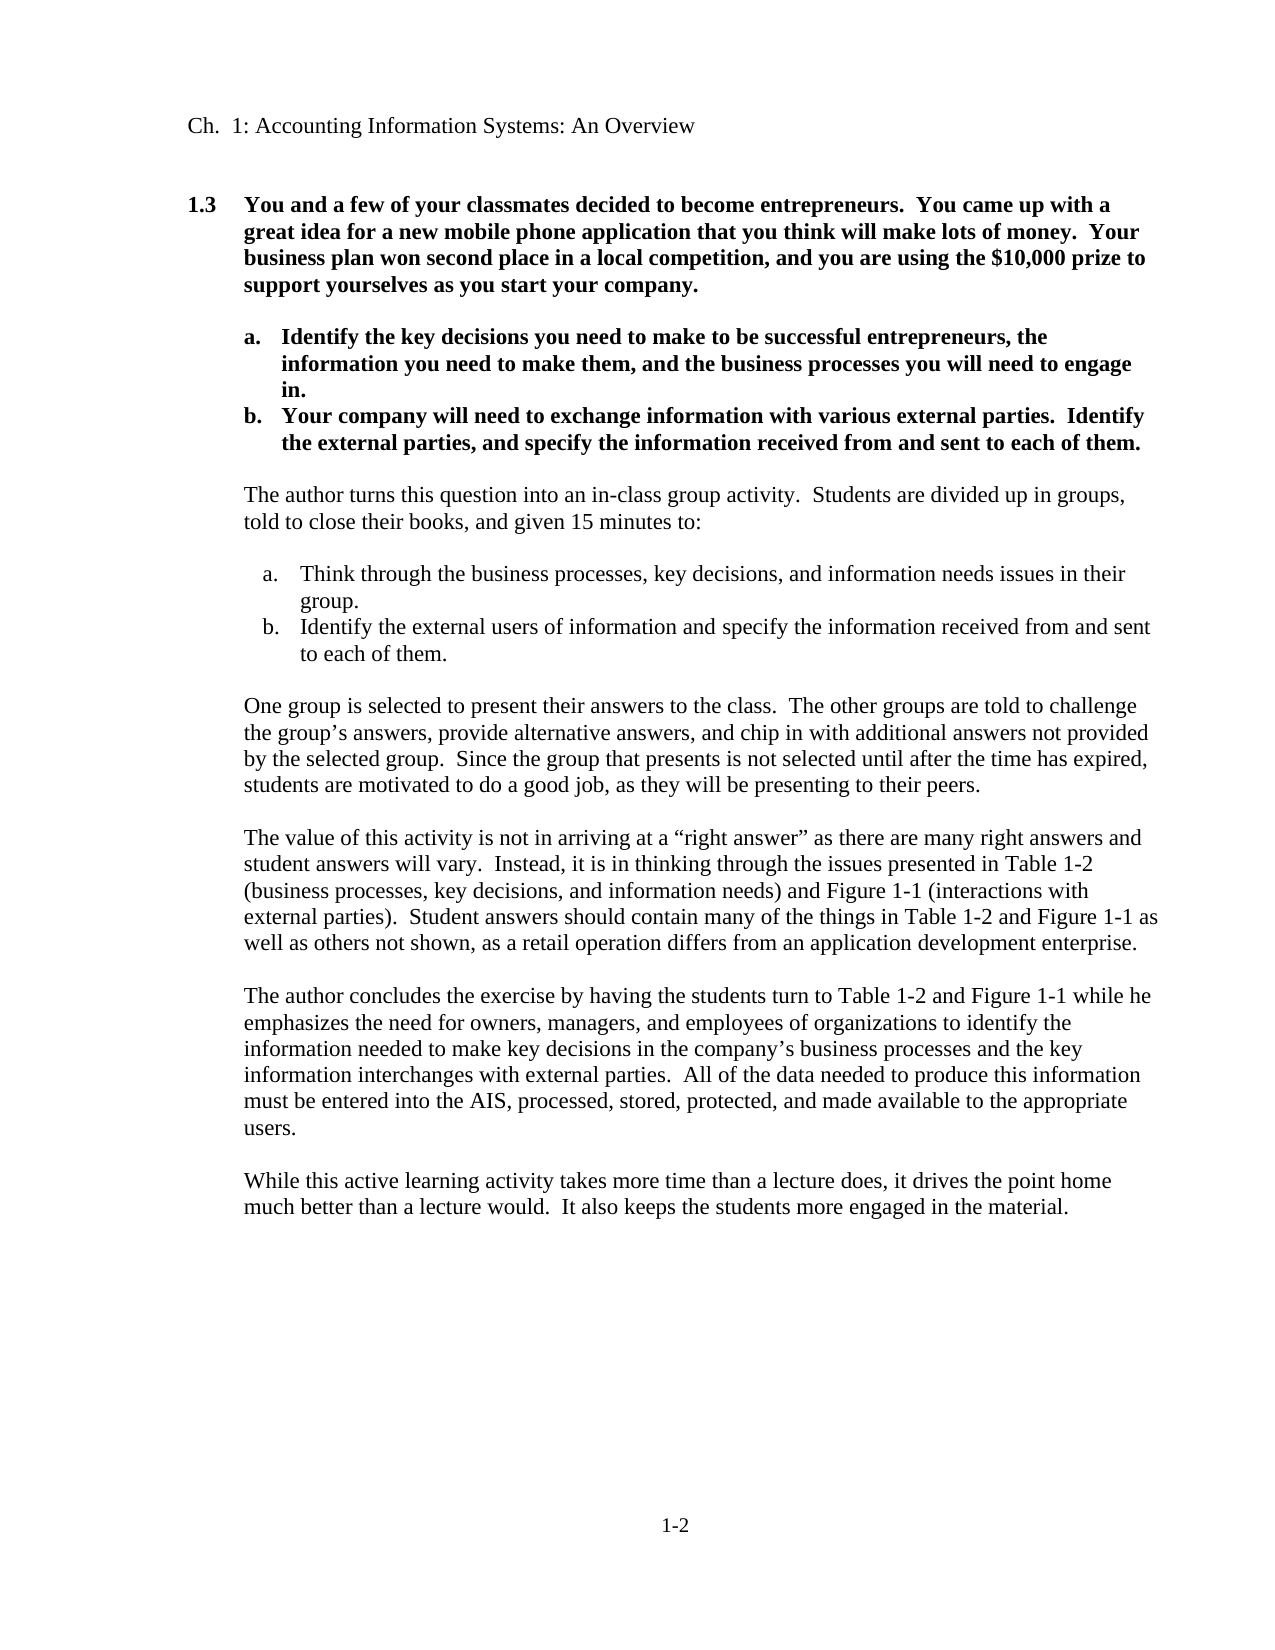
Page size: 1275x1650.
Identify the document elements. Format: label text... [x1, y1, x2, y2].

list Identify the external users of information and specify the information received from and sent to each of them. [262, 613, 1162, 666]
text One group is selected to present their answers to the class. The other groups are told to challenge the group’s answers, provide alternative answers, and chip in with additional answers not provided by the selected group. Since the group that presents is not selected until after the time has expired, students are motivated to do a good job, as they will be presenting to their peers. [244, 692, 1162, 798]
list Your company will need to exchange information with various external parties. Identify the external parties, and specify the information received from and sent to each of them. [244, 402, 1162, 455]
list Identify the key decisions you need to make to be successful entrepreneurs, the information you need to make them, and the business processes you will need to engage in. [244, 323, 1162, 402]
text The author concludes the exercise by having the students turn to Table 1-2 and Figure 1-1 while he emphasizes the need for owners, managers, and employees of organizations to identify the information needed to make key decisions in the company’s business processes and the key information interchanges with external parties. All of the data needed to produce this information must be entered into the AIS, processed, stored, protected, and made available to the appropriate users. [187, 982, 1162, 1140]
text The value of this activity is not in arriving at a “right answer” as there are many right answers and student answers will vary. Instead, it is in thinking through the issues presented in Table 1-2 (business processes, key decisions, and information needs) and Figure 1-1 (interactions with external parties). Student answers should contain many of the things in Table 1-2 and Figure 1-1 as well as others not shown, as a retail operation differs from an application development enterprise. [187, 824, 1162, 956]
list Think through the business processes, key decisions, and information needs issues in their group. [262, 561, 1162, 613]
text The author turns this question into an in-class group activity. Students are divided up in groups, told to close their books, and given 15 minutes to: [187, 481, 1162, 534]
text 1.3 You and a few of your classmates decided to become entrepreneurs. You came up with a great idea for a new mobile phone application that you think will make lots of money. Your business plan won second place in a local competition, and you are using the $10,000 prize to support yourselves as you start your company. [187, 192, 1162, 297]
text While this active learning activity takes more time than a lecture does, it drives the point home much better than a lecture would. It also keeps the students more engaged in the material. [187, 1167, 1162, 1219]
